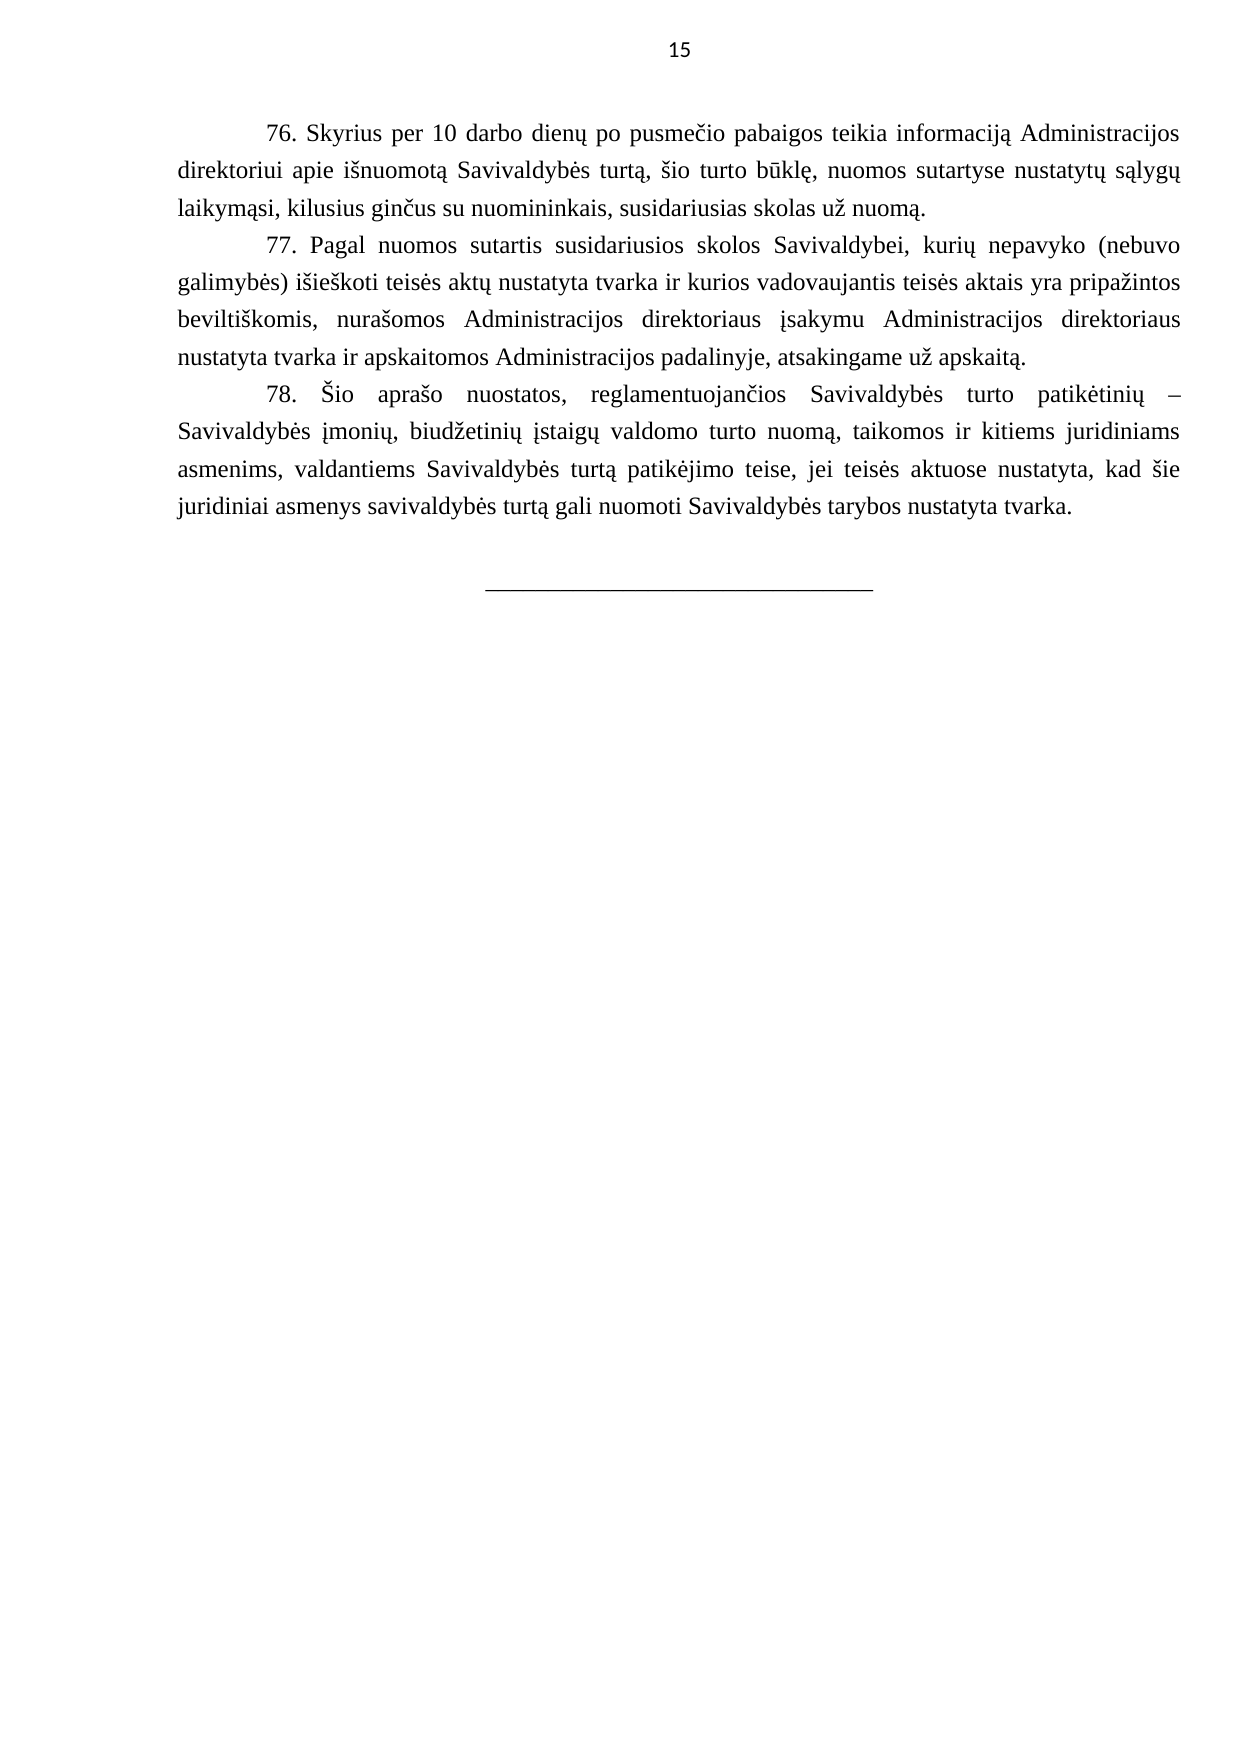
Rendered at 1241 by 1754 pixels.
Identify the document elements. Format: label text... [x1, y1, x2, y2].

text 77. Pagal nuomos sutartis susidariusios skolos Savivaldybei, kurių nepavyko (nebuvo galimybės) išieškoti teisės aktų nustatyta tvarka ir kurios vadovaujantis teisės aktais yra pripažintos beviltiškomis, nurašomos Administracijos direktoriaus įsakymu Administracijos direktoriaus nustatyta tvarka ir apskaitomos Administracijos padalinyje, atsakingame už apskaitą. [177, 230, 1181, 371]
text _______________________________ [177, 566, 1181, 594]
text 78. Šio aprašo nuostatos, reglamentuojančios Savivaldybės turto patikėtinių – Savivaldybės įmonių, biudžetinių įstaigų valdomo turto nuomą, taikomos ir kitiems juridiniams asmenims, valdantiems Savivaldybės turtą patikėjimo teise, jei teisės aktuose nustatyta, kad šie juridiniai asmenys savivaldybės turtą gali nuomoti Savivaldybės tarybos nustatyta tvarka. [177, 379, 1181, 520]
text 76. Skyrius per 10 darbo dienų po pusmečio pabaigos teikia informaciją Administracijos direktoriui apie išnuomotą Savivaldybės turtą, šio turto būklę, nuomos sutartyse nustatytų sąlygų laikymąsi, kilusius ginčus su nuomininkais, susidariusias skolas už nuomą. [177, 118, 1181, 221]
